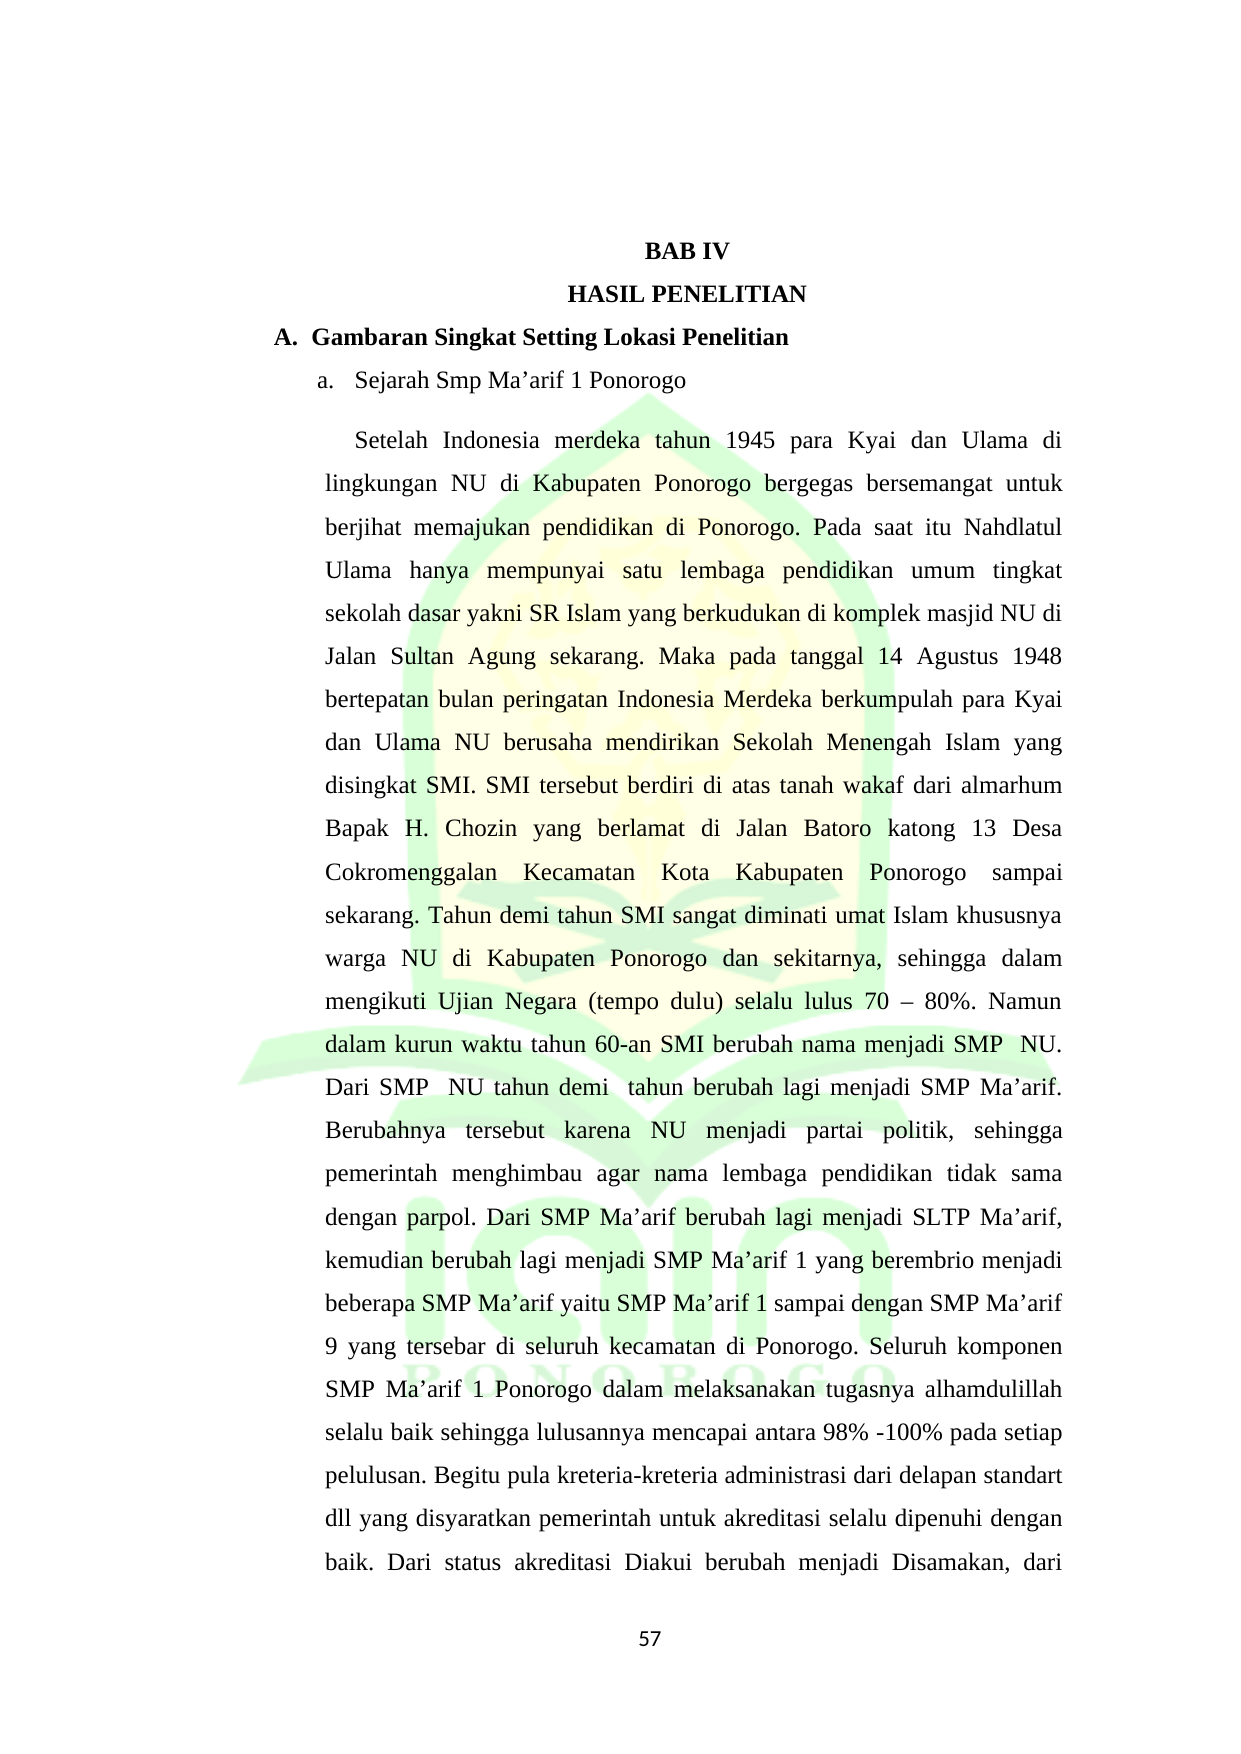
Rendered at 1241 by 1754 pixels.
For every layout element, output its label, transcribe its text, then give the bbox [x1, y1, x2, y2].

list BAB IV [311, 236, 1063, 265]
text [325, 425, 1063, 1575]
list HASIL PENELITIAN [311, 279, 1063, 308]
list Sejarah Smp Ma’arif 1 Ponorogo [317, 366, 1063, 394]
list Gambaran Singkat Setting Lokasi Penelitian [274, 322, 1063, 351]
